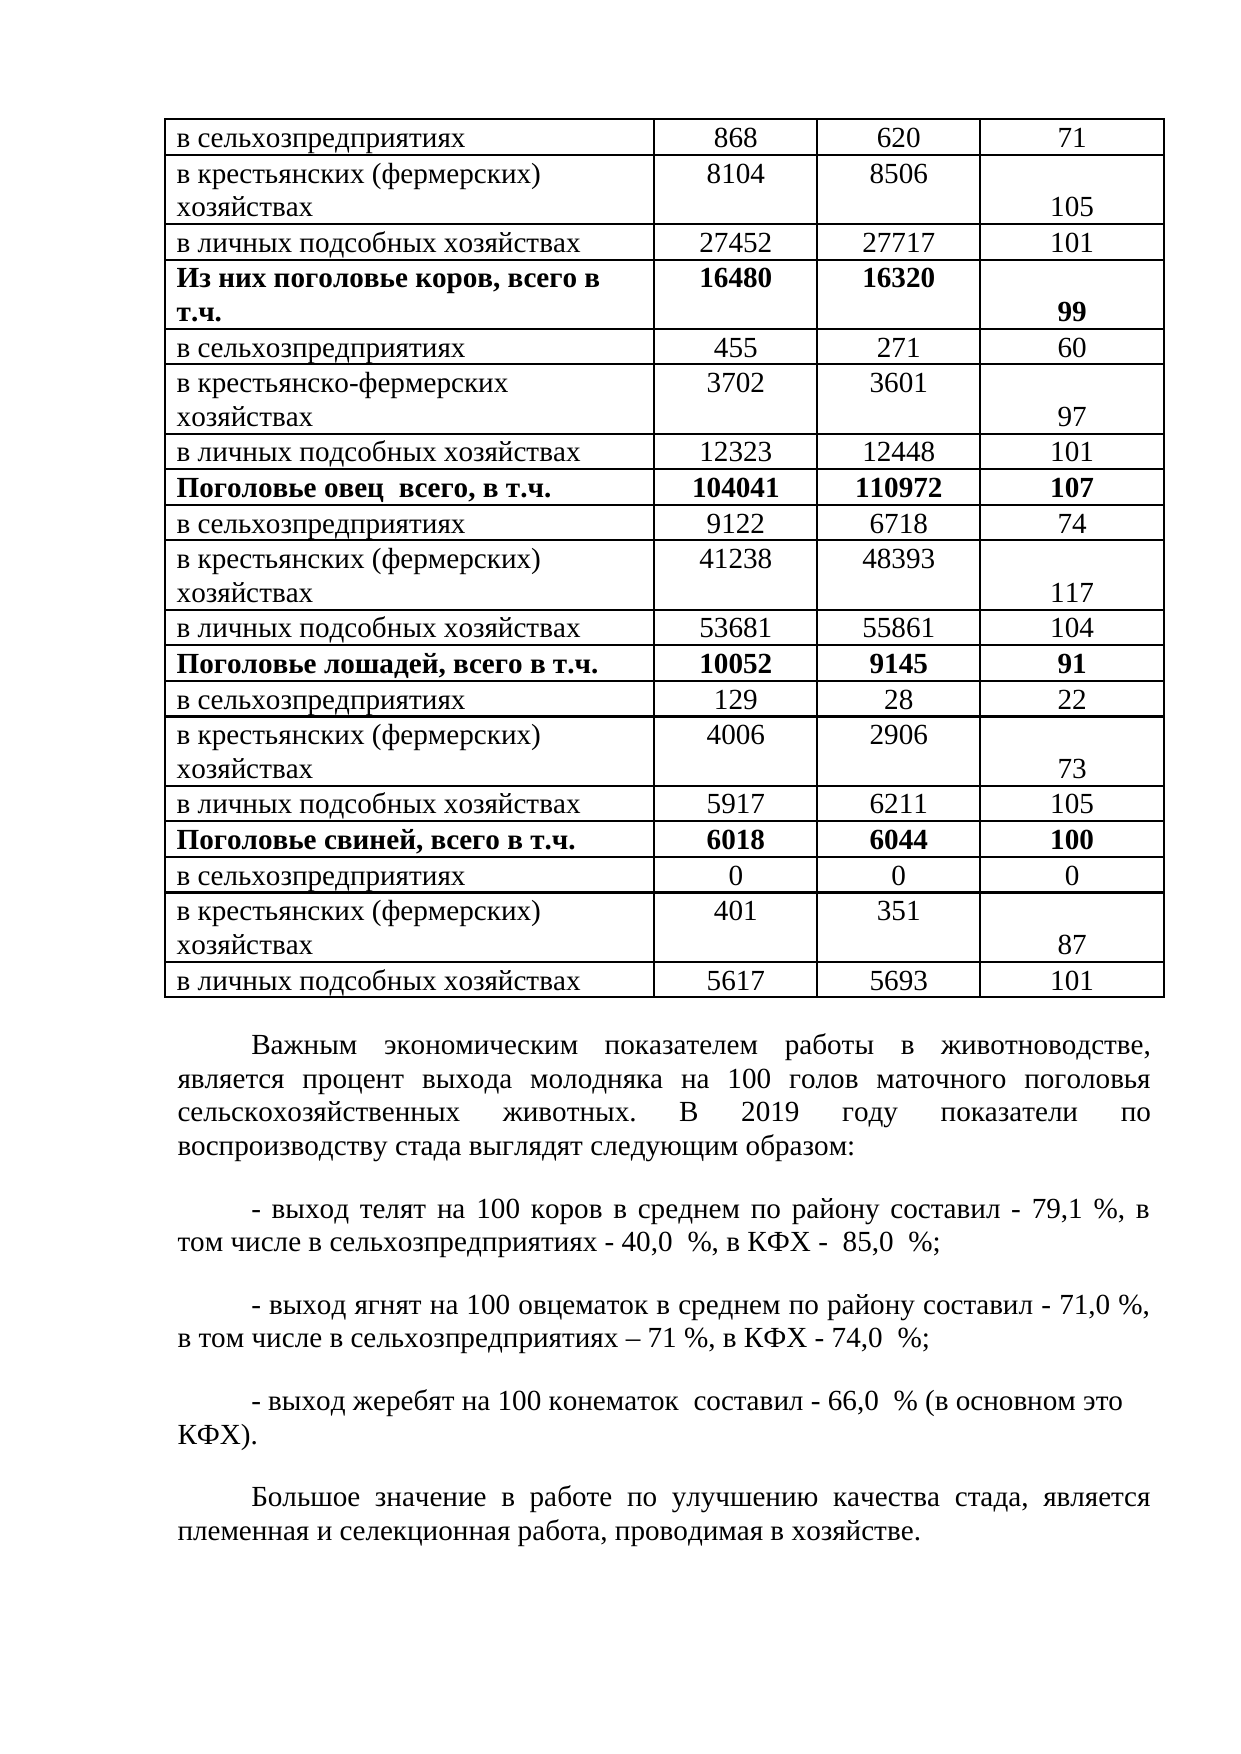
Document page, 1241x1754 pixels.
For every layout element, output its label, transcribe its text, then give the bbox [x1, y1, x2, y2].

table_cell 53681 [655, 611, 816, 644]
table_cell 73 [981, 718, 1163, 784]
table_cell Поголовье лошадей, всего в т.ч. [166, 646, 653, 680]
table_cell 9145 [818, 646, 979, 680]
table_cell 100 [981, 822, 1163, 856]
table_cell 271 [818, 330, 979, 363]
table_cell 4006 [655, 718, 816, 784]
table_cell 5617 [655, 963, 816, 996]
table_cell 9122 [655, 506, 816, 539]
table_cell 60 [981, 330, 1163, 363]
table_cell 110972 [818, 470, 979, 504]
text Важным экономическим показателем работы в животноводстве, является процент выхода молодняка на 100 голов маточного поголовья сельскохозяйственных животных. В 2019 году показатели по воспроизводству стада выглядят следующим образом: [177, 1027, 1152, 1162]
table_cell 12323 [655, 435, 816, 468]
table_cell 99 [981, 261, 1163, 328]
table_cell в сельхозпредприятиях [166, 858, 653, 891]
table_cell Поголовье свиней, всего в т.ч. [166, 822, 653, 856]
table_cell в личных подсобных хозяйствах [166, 435, 653, 468]
table_cell 6044 [818, 822, 979, 856]
table_cell 27452 [655, 225, 816, 258]
table_cell в крестьянских (фермерских) хозяйствах [166, 541, 653, 608]
table_cell 74 [981, 506, 1163, 539]
table_cell 16480 [655, 261, 816, 328]
table_cell 401 [655, 894, 816, 961]
table_cell 8506 [818, 156, 979, 223]
table_cell в личных подсобных хозяйствах [166, 787, 653, 820]
table_cell 12448 [818, 435, 979, 468]
table_cell в крестьянских (фермерских) хозяйствах [166, 156, 653, 223]
table_cell в сельхозпредприятиях [166, 506, 653, 539]
table_cell 0 [818, 858, 979, 891]
table_cell 71 [981, 120, 1163, 154]
table_cell 455 [655, 330, 816, 363]
table_cell 97 [981, 365, 1163, 432]
text Большое значение в работе по улучшению качества стада, является племенная и селекционная работа, проводимая в хозяйстве. [177, 1479, 1152, 1547]
table_cell в крестьянских (фермерских) хозяйствах [166, 718, 653, 784]
table_cell 16320 [818, 261, 979, 328]
table_cell в крестьянско-фермерских хозяйствах [166, 365, 653, 432]
table_cell 22 [981, 682, 1163, 715]
table_cell 0 [981, 858, 1163, 891]
table_cell 3702 [655, 365, 816, 432]
table_cell в сельхозпредприятиях [166, 682, 653, 715]
table_cell 6211 [818, 787, 979, 820]
table_cell 27717 [818, 225, 979, 258]
table_cell 104 [981, 611, 1163, 644]
table_cell 105 [981, 156, 1163, 223]
text - выход жеребят на 100 конематок составил - 66,0 % (в основном это КФХ). [177, 1383, 1152, 1450]
table_cell 87 [981, 894, 1163, 961]
table_cell 41238 [655, 541, 816, 608]
table_cell 8104 [655, 156, 816, 223]
table_cell 620 [818, 120, 979, 154]
table_cell 6718 [818, 506, 979, 539]
table_cell 91 [981, 646, 1163, 680]
table_cell 117 [981, 541, 1163, 608]
table_cell в личных подсобных хозяйствах [166, 963, 653, 996]
table_cell 2906 [818, 718, 979, 784]
table_cell 55861 [818, 611, 979, 644]
table_cell 101 [981, 435, 1163, 468]
table_cell в сельхозпредприятиях [166, 120, 653, 154]
table_cell 6018 [655, 822, 816, 856]
table_cell 5917 [655, 787, 816, 820]
table_cell в крестьянских (фермерских) хозяйствах [166, 894, 653, 961]
table_cell в личных подсобных хозяйствах [166, 611, 653, 644]
table_cell в сельхозпредприятиях [166, 330, 653, 363]
table_cell 0 [655, 858, 816, 891]
table_cell в личных подсобных хозяйствах [166, 225, 653, 258]
table_cell 48393 [818, 541, 979, 608]
text - выход ягнят на 100 овцематок в среднем по району составил - 71,0 %, в том числе в сельхозпредприятиях – 71 %, в КФХ - 74,0 %; [177, 1287, 1152, 1354]
table_cell 10052 [655, 646, 816, 680]
table_cell 104041 [655, 470, 816, 504]
table_cell 129 [655, 682, 816, 715]
table_cell 3601 [818, 365, 979, 432]
text - выход телят на 100 коров в среднем по району составил - 79,1 %, в том числе в сельхозпредприятиях - 40,0 %, в КФХ - 85,0 %; [177, 1191, 1152, 1258]
table_cell 5693 [818, 963, 979, 996]
table_cell 107 [981, 470, 1163, 504]
table_cell 105 [981, 787, 1163, 820]
table_cell 868 [655, 120, 816, 154]
table_cell Из них поголовье коров, всего в т.ч. [166, 261, 653, 328]
table_cell 101 [981, 225, 1163, 258]
table_cell 101 [981, 963, 1163, 996]
table_cell 28 [818, 682, 979, 715]
table_cell Поголовье овец всего, в т.ч. [166, 470, 653, 504]
table_cell 351 [818, 894, 979, 961]
